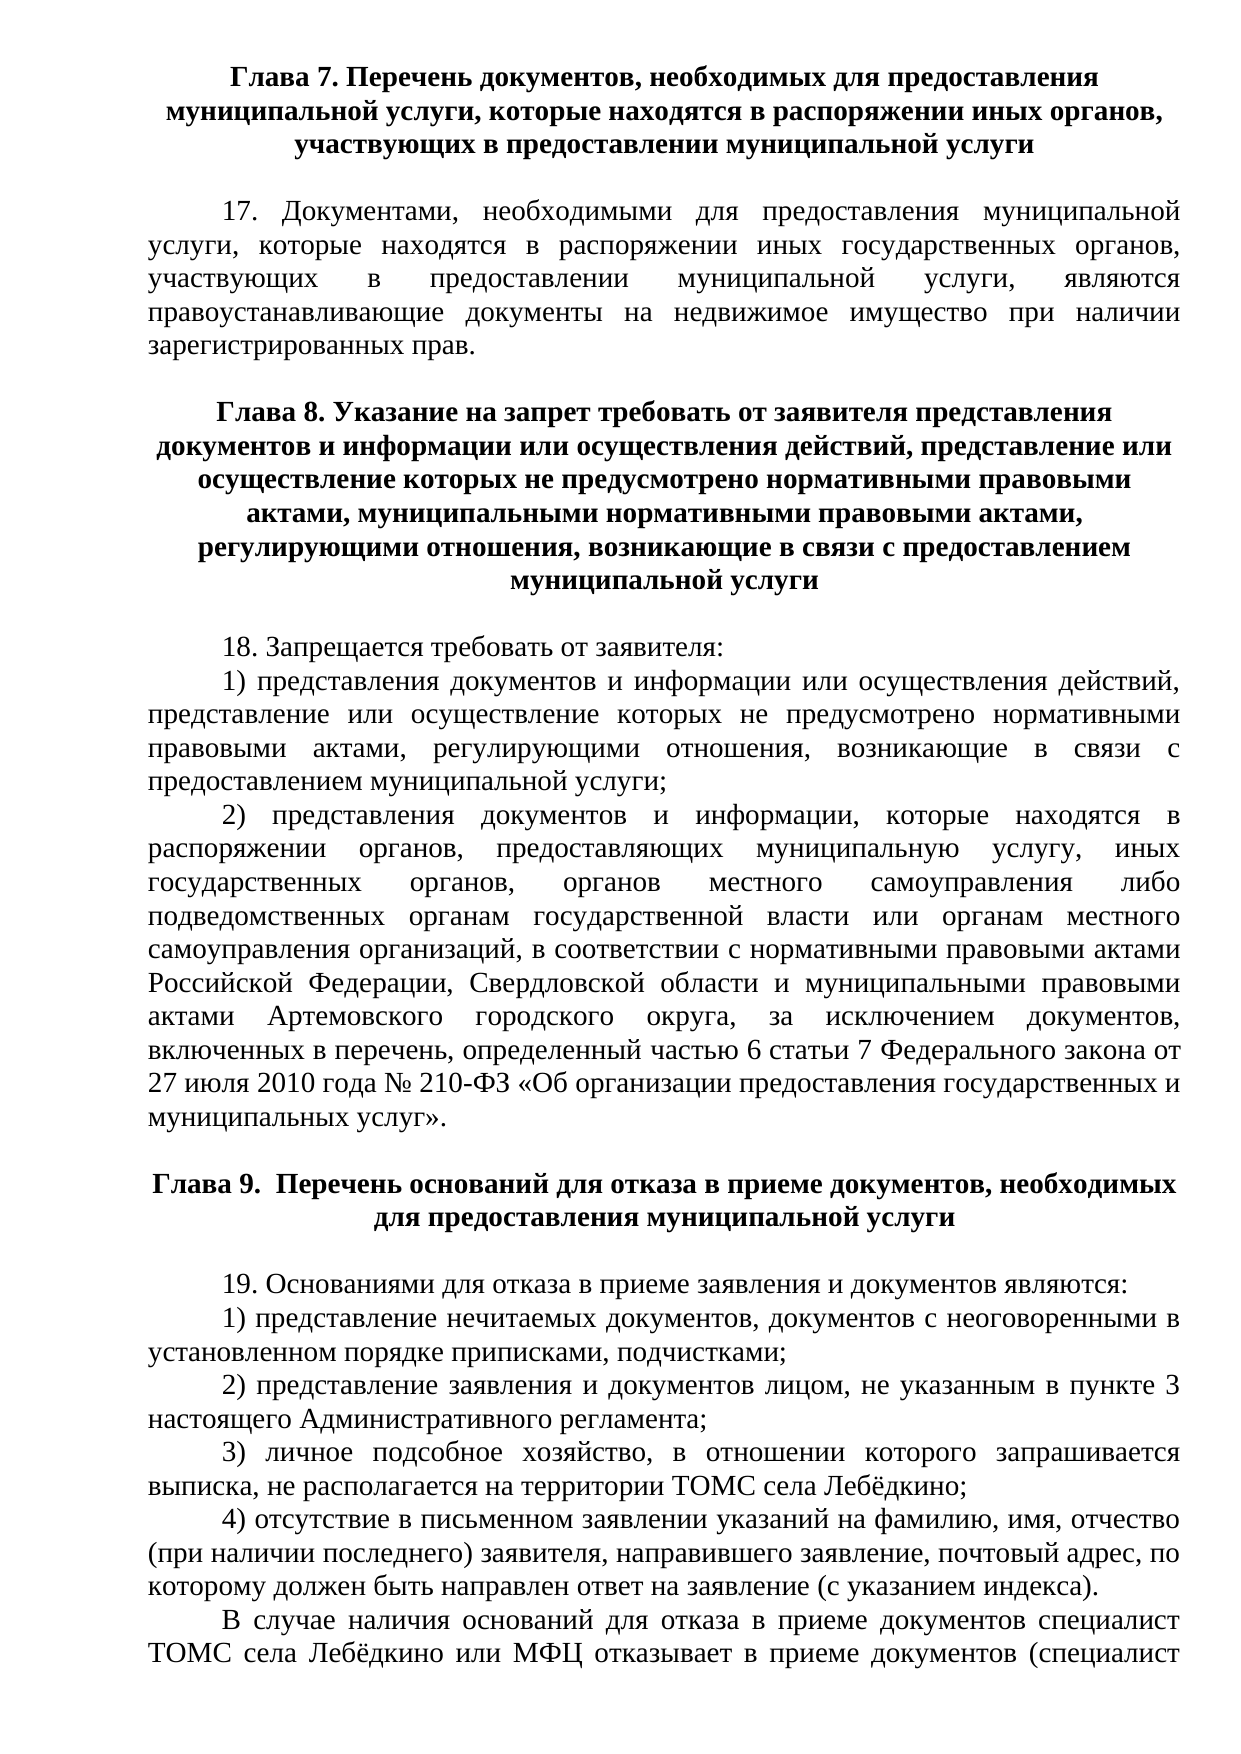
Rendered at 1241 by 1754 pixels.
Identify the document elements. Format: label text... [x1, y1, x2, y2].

text 2) представление заявления и документов лицом, не указанным в пункте 3 настоящего Административного регламента; [148, 1367, 1181, 1434]
text Глава 7. Перечень документов, необходимых для предоставления муниципальной услуги, которые находятся в распоряжении иных органов, участвующих в предоставлении муниципальной услуги [148, 59, 1181, 160]
text 1) представления документов и информации или осуществления действий, представление или осуществление которых не предусмотрено нормативными правовыми актами, регулирующими отношения, возникающие в связи с предоставлением муниципальной услуги; [148, 663, 1181, 797]
text 3) личное подсобное хозяйство, в отношении которого запрашивается выписка, не располагается на территории ТОМС села Лебёдкино; [148, 1434, 1181, 1501]
text Глава 8. Указание на запрет требовать от заявителя представления документов и информации или осуществления действий, представление или осуществление которых не предусмотрено нормативными правовыми актами, муниципальными нормативными правовыми актами, регулирующими отношения, возникающие в связи с предоставлением муниципальной услуги [148, 394, 1181, 596]
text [148, 1602, 1181, 1669]
text 17. Документами, необходимыми для предоставления муниципальной услуги, которые находятся в распоряжении иных государственных органов, участвующих в предоставлении муниципальной услуги, являются правоустанавливающие документы на недвижимое имущество при наличии зарегистрированных прав. [148, 193, 1181, 361]
text 19. Основаниями для отказа в приеме заявления и документов являются: [148, 1267, 1181, 1300]
text 1) представление нечитаемых документов, документов с неоговоренными в установленном порядке приписками, подчистками; [148, 1300, 1181, 1367]
text Глава 9. Перечень оснований для отказа в приеме документов, необходимых для предоставления муниципальной услуги [148, 1166, 1181, 1233]
text 2) представления документов и информации, которые находятся в распоряжении органов, предоставляющих муниципальную услугу, иных государственных органов, органов местного самоуправления либо подведомственных органам государственной власти или органам местного самоуправления организаций, в соответствии с нормативными правовыми актами Российской Федерации, Свердловской области и муниципальными правовыми актами Артемовского городского округа, за исключением документов, включенных в перечень, определенный частью 6 статьи 7 Федерального закона от 27 июля 2010 года № 210-ФЗ «Об организации предоставления государственных и муниципальных услуг». [148, 797, 1181, 1132]
text 18. Запрещается требовать от заявителя: [148, 629, 1181, 663]
text 4) отсутствие в письменном заявлении указаний на фамилию, имя, отчество (при наличии последнего) заявителя, направившего заявление, почтовый адрес, по которому должен быть направлен ответ на заявление (с указанием индекса). [148, 1501, 1181, 1602]
